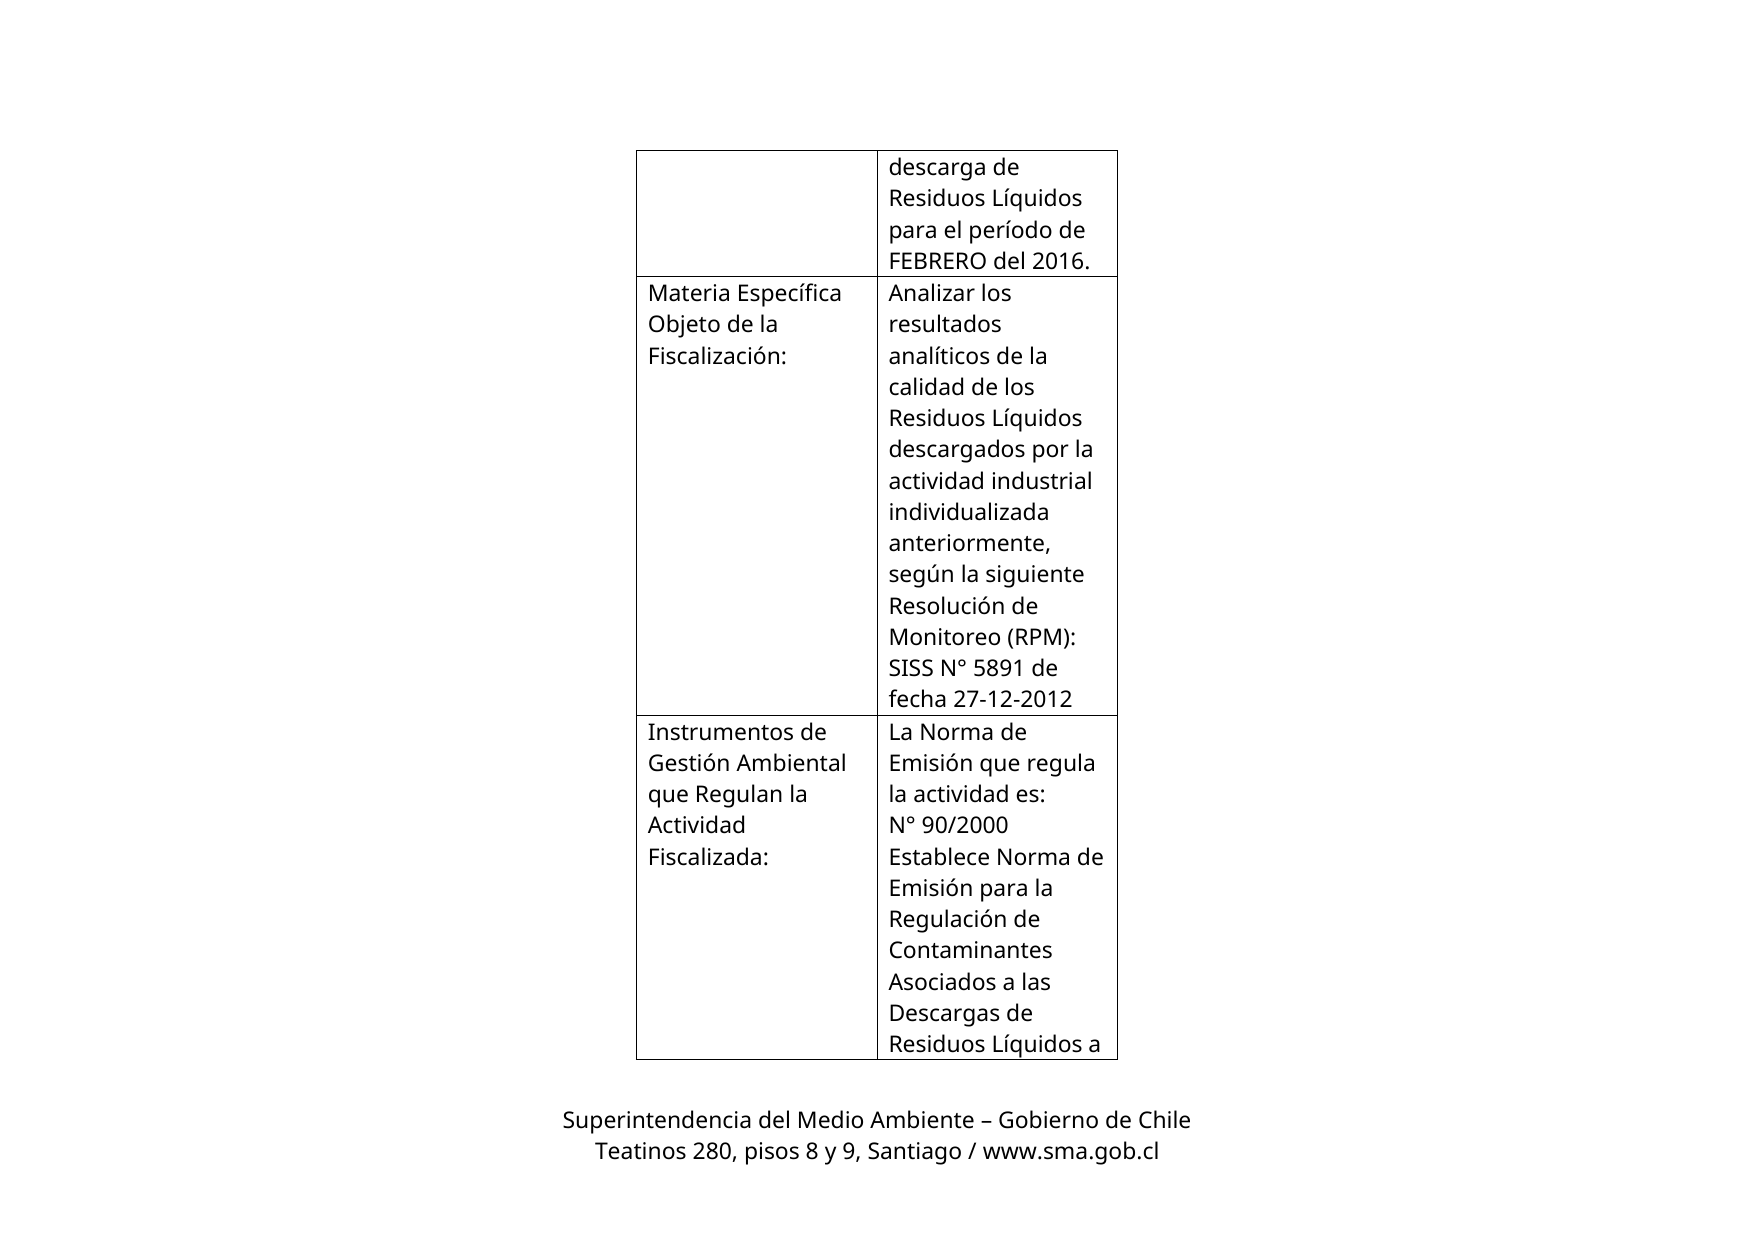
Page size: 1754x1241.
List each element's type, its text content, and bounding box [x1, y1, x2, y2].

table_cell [878, 716, 1117, 1059]
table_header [637, 151, 877, 276]
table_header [878, 151, 1117, 276]
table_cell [637, 716, 877, 1059]
table_cell Materia Específica Objeto de la Fiscalización: [637, 277, 877, 714]
table_cell Analizar los resultados analíticos de la calidad de los Residuos Líquidos descargados por la actividad industrial individualizada anteriormente, según la siguiente Resolución de Monitoreo (RPM): SISS N° 5891 de fecha 27-12-2012 [878, 277, 1117, 714]
